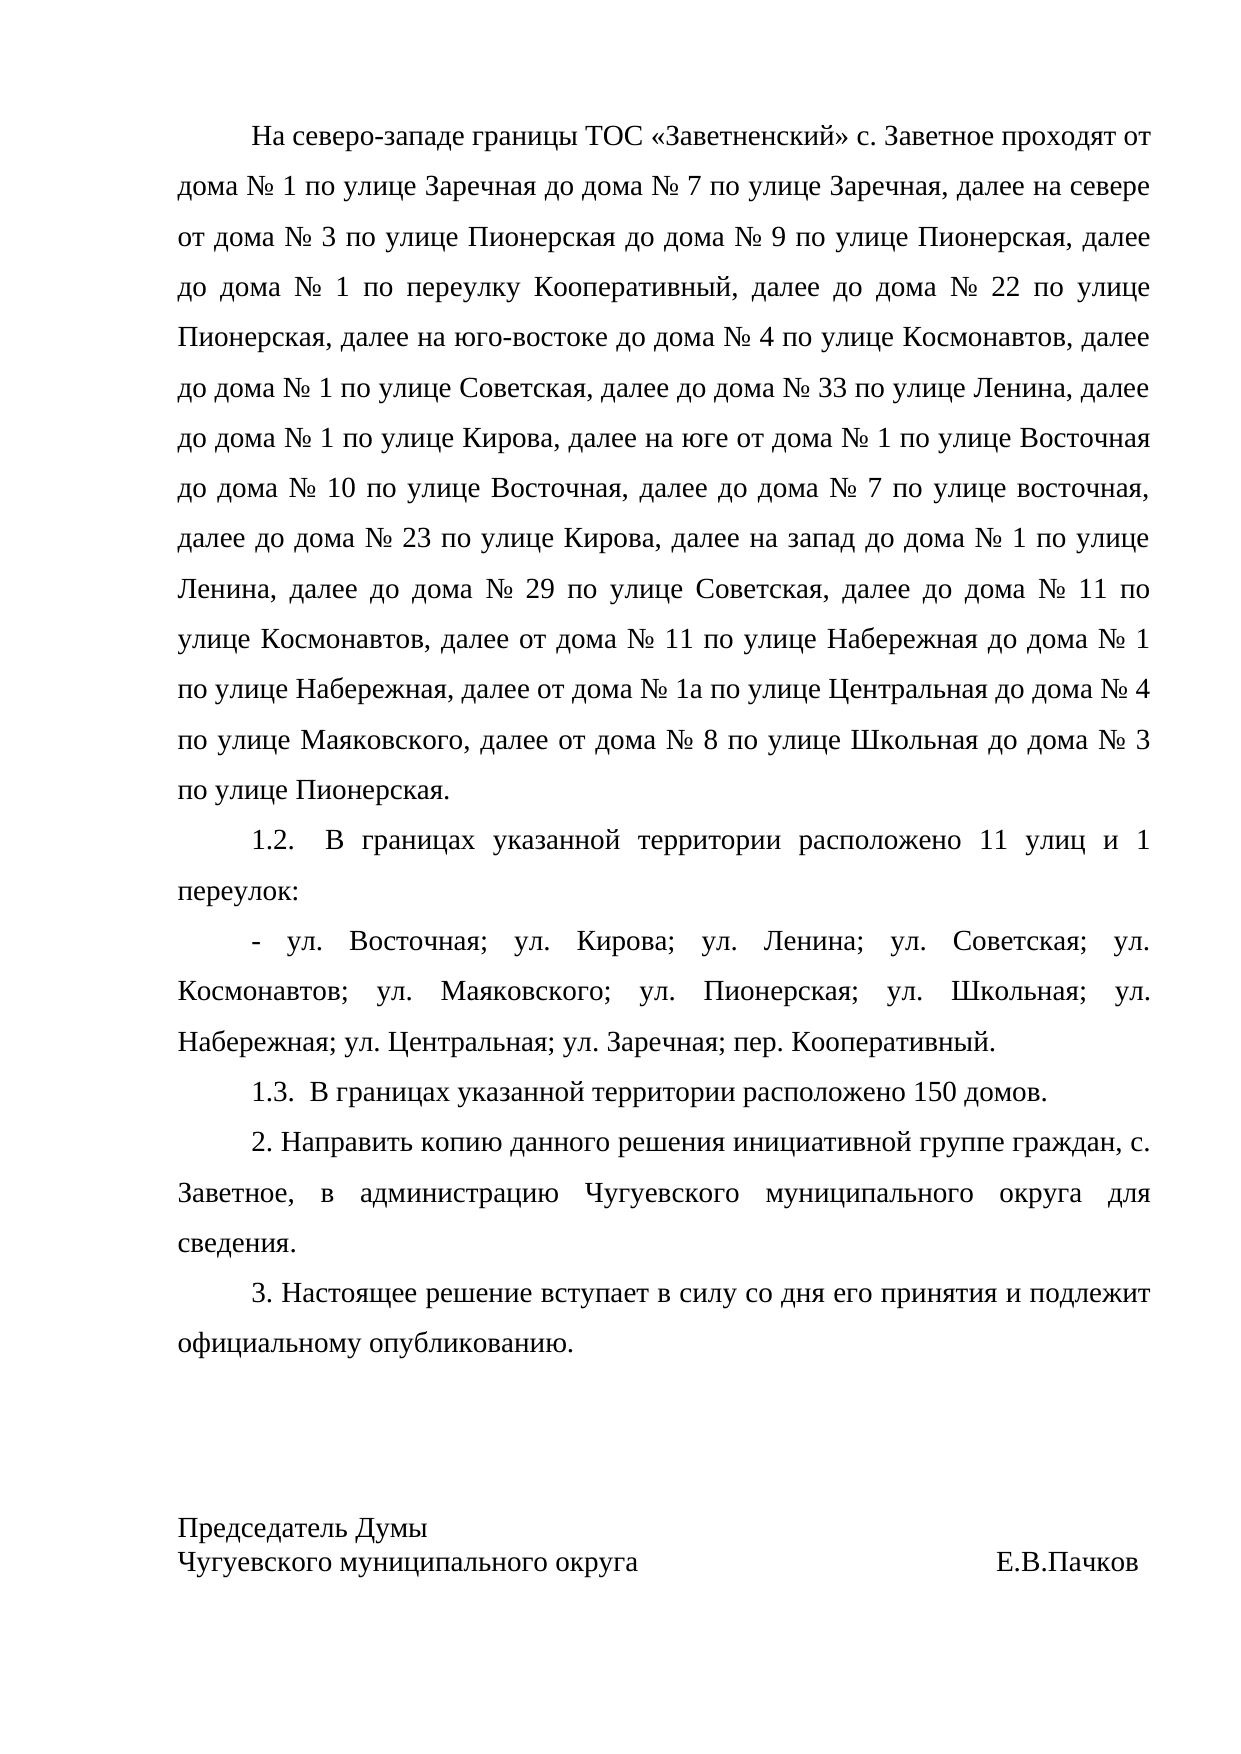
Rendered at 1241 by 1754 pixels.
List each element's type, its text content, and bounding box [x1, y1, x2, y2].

text 1.2. В границах указанной территории расположено 11 улиц и 1 переулок: [177, 822, 1152, 906]
text Председатель Думы [177, 1510, 1152, 1544]
text На северо-западе границы ТОС «Заветненский» с. Заветное проходят от дома № 1 по улице Заречная до дома № 7 по улице Заречная, далее на севере от дома № 3 по улице Пионерская до дома № 9 по улице Пионерская, далее до дома № 1 по переулку Кооперативный, далее до дома № 22 по улице Пионерская, далее на юго-востоке до дома № 4 по улице Космонавтов, далее до дома № 1 по улице Советская, далее до дома № 33 по улице Ленина, далее до дома № 1 по улице Кирова, далее на юге от дома № 1 по улице Восточная до дома № 10 по улице Восточная, далее до дома № 7 по улице восточная, далее до дома № 23 по улице Кирова, далее на запад до дома № 1 по улице Ленина, далее до дома № 29 по улице Советская, далее до дома № 11 по улице Космонавтов, далее от дома № 11 по улице Набережная до дома № 1 по улице Набережная, далее от дома № 1а по улице Центральная до дома № 4 по улице Маяковского, далее от дома № 8 по улице Школьная до дома № 3 по улице Пионерская. [177, 118, 1152, 806]
text - ул. Восточная; ул. Кирова; ул. Ленина; ул. Советская; ул. Космонавтов; ул. Маяковского; ул. Пионерская; ул. Школьная; ул. Набережная; ул. Центральная; ул. Заречная; пер. Кооперативный. [177, 923, 1152, 1057]
text 1.3. В границах указанной территории расположено 150 домов. [177, 1074, 1152, 1108]
text 2. Направить копию данного решения инициативной группе граждан, с. Заветное, в администрацию Чугуевского муниципального округа для сведения. [177, 1124, 1152, 1258]
text 3. Настоящее решение вступает в силу со дня его принятия и подлежит официальному опубликованию. [177, 1275, 1152, 1359]
text Чугуевского муниципального округа Е.В.Пачков [177, 1544, 1152, 1577]
